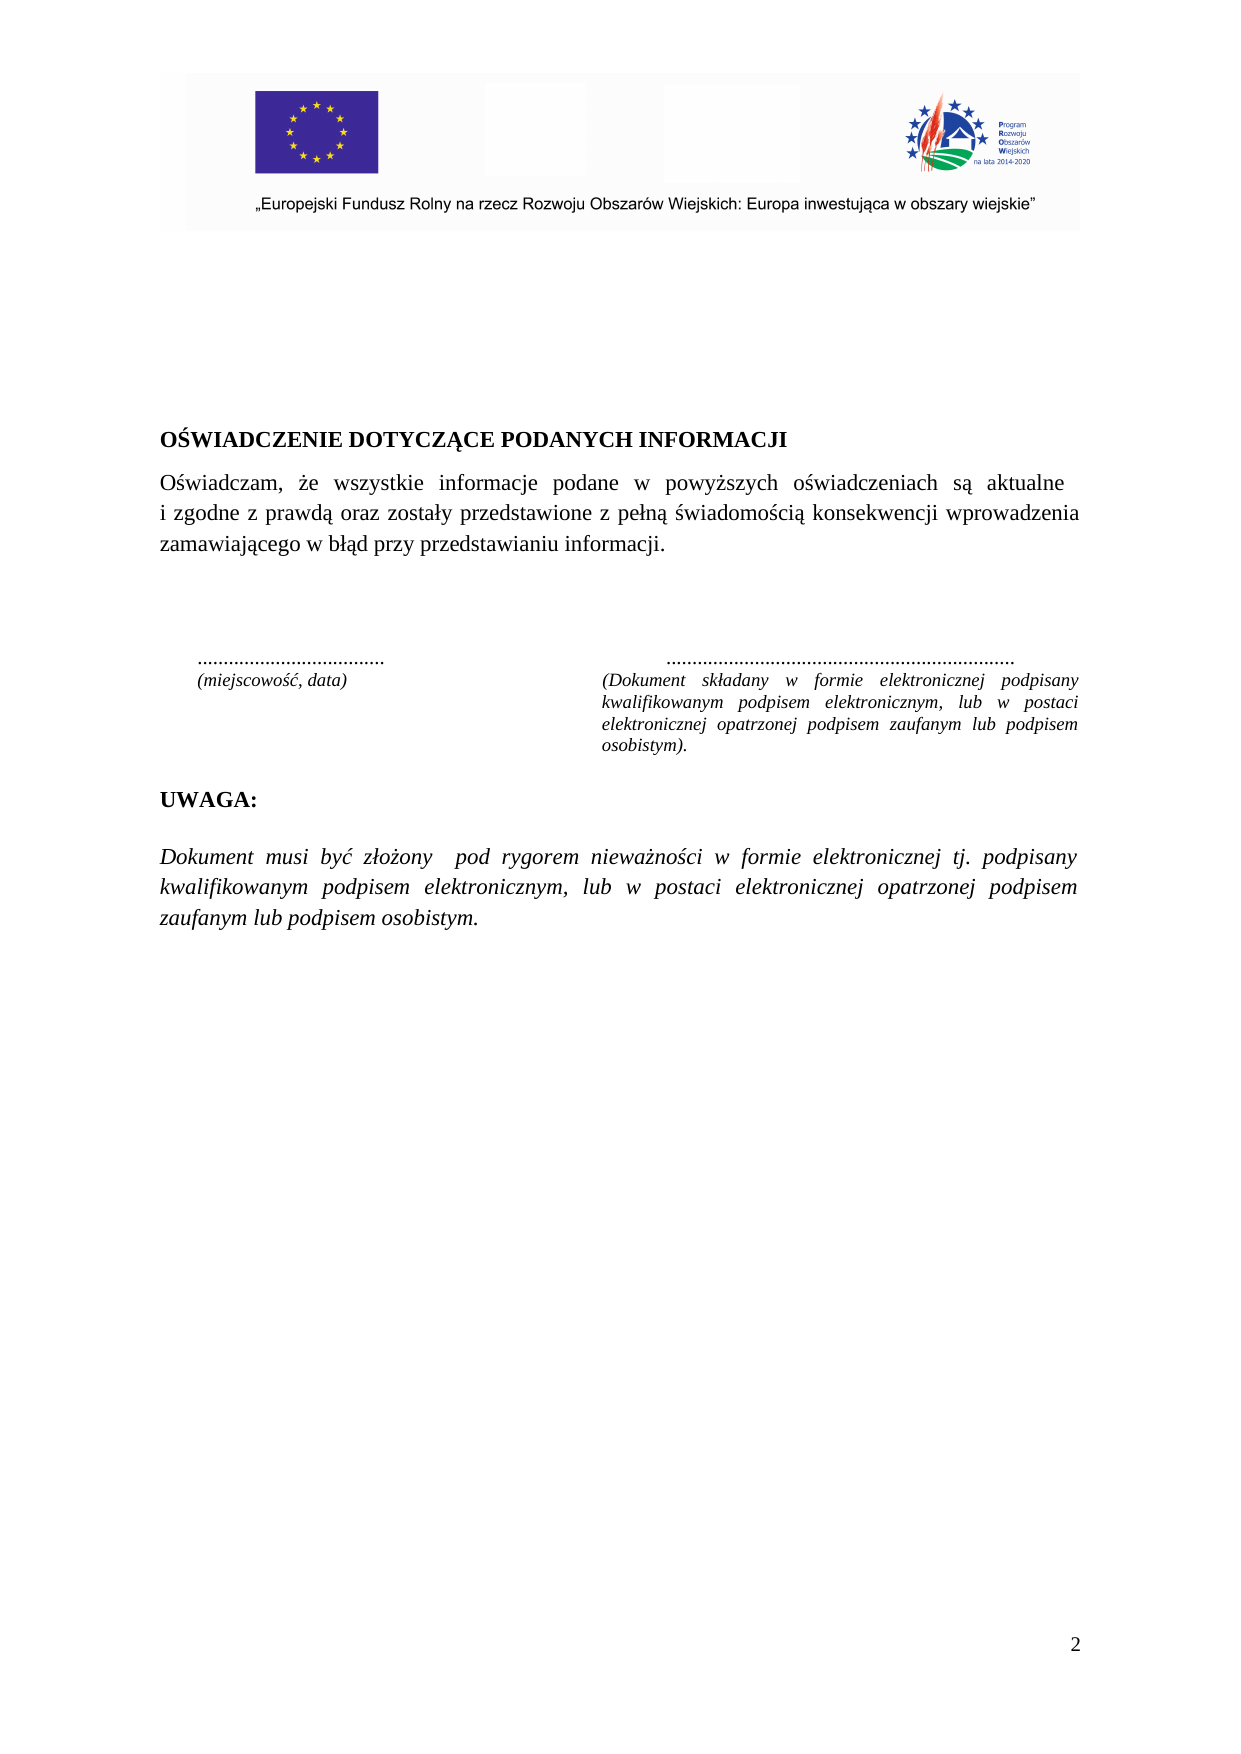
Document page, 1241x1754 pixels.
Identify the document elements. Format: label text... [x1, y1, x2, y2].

text OŚWIADCZENIE DOTYCZĄCE PODANYCH INFORMACJI [159, 426, 1081, 453]
text .................................... ................................................................... [197, 645, 1081, 669]
text Dokument musi być złożony pod rygorem nieważności w formie elektronicznej tj. podpisany kwalifikowanym podpisem elektronicznym, lub w postaci elektronicznej opatrzonej podpisem zaufanym lub podpisem osobistym. [159, 843, 1081, 958]
text (miejscowość, data) (Dokument składany w formie elektronicznej podpisany kwalifikowanym podpisem elektronicznym, lub w postaci elektronicznej opatrzonej podpisem zaufanym lub podpisem osobistym). [197, 669, 1081, 756]
picture [159, 73, 1081, 232]
text Oświadczam, że wszystkie informacje podane w powyższych oświadczeniach są aktualne i zgodne z prawdą oraz zostały przedstawione z pełną świadomością konsekwencji wprowadzenia zamawiającego w błąd przy przedstawianiu informacji. [159, 469, 1081, 556]
text UWAGA: [159, 786, 1081, 840]
